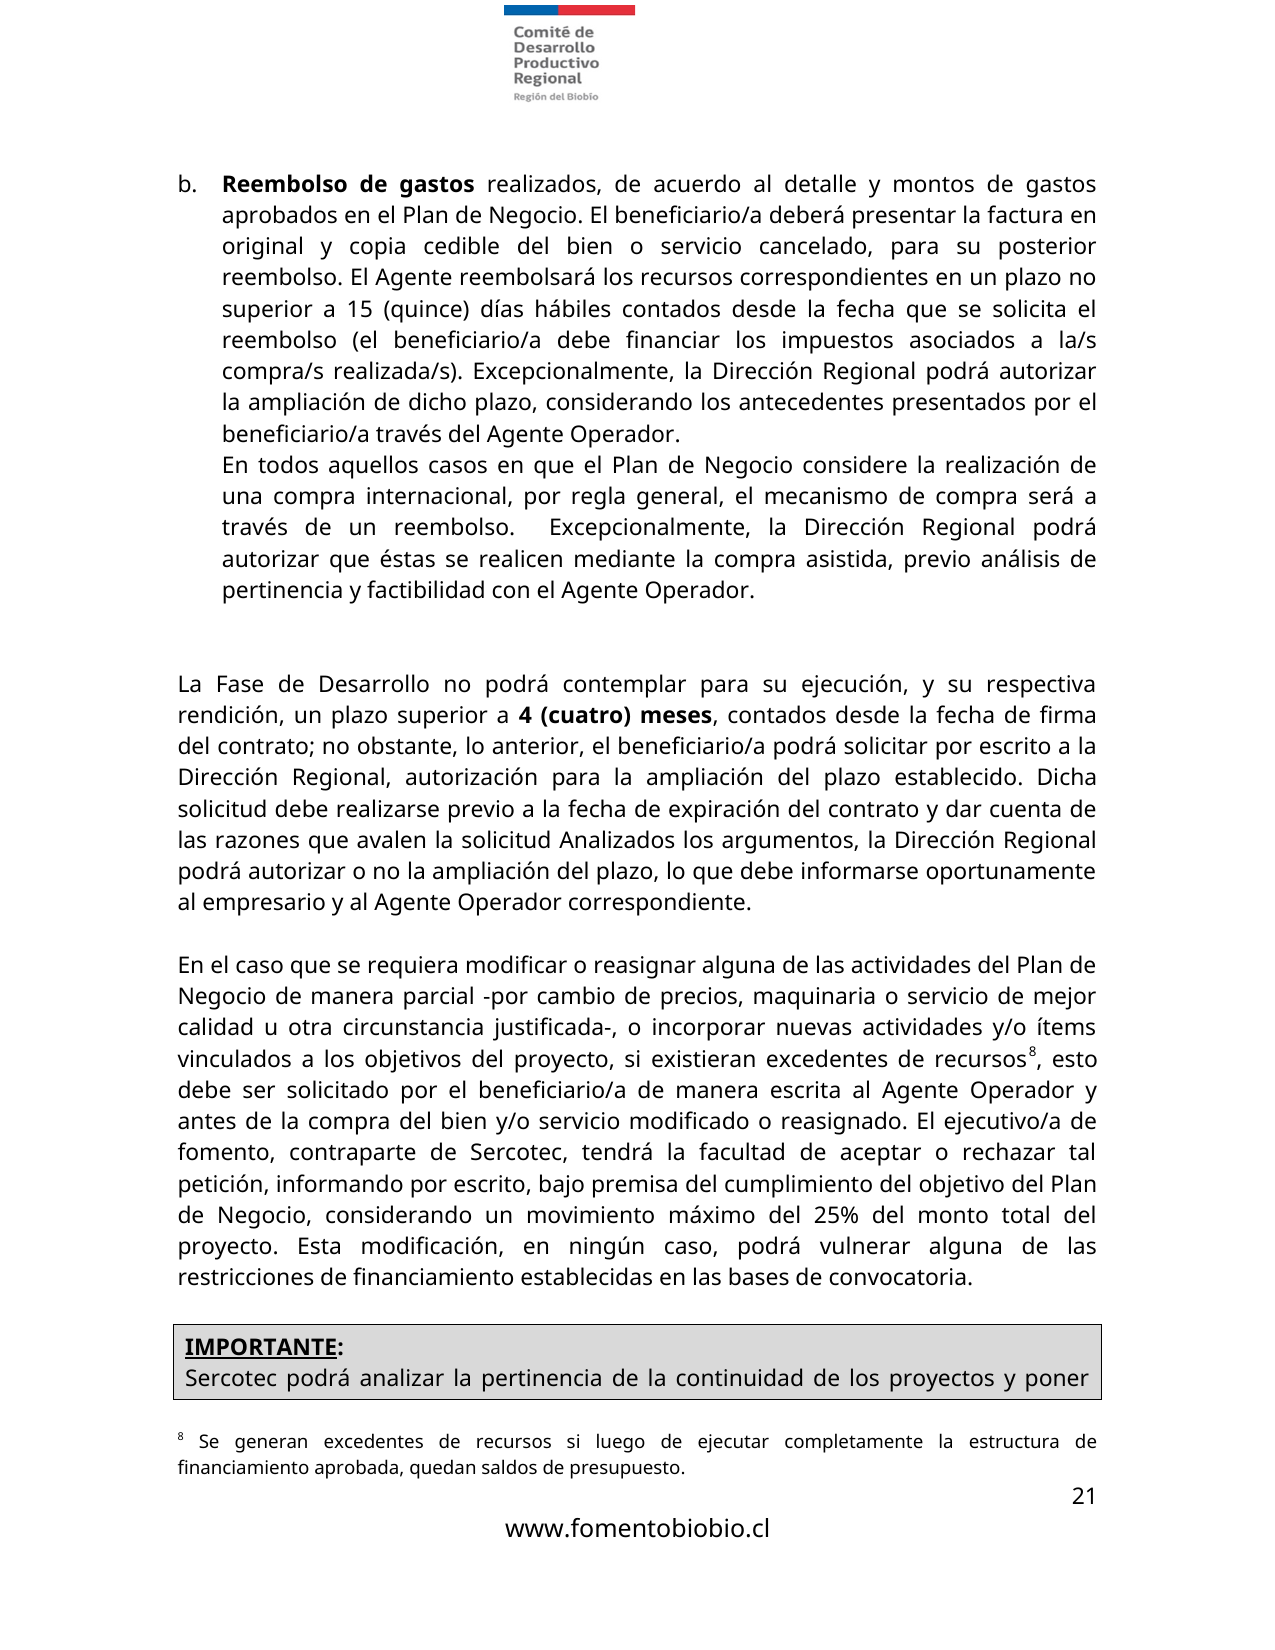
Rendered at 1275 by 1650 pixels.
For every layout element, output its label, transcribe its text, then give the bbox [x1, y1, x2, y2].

picture [504, 5, 636, 134]
text La Fase de Desarrollo no podrá contemplar para su ejecución, y su respectiva rendición, un plazo superior a 4 (cuatro) meses, contados desde la fecha de firma del contrato; no obstante, lo anterior, el beneficiario/a podrá solicitar por escrito a la Dirección Regional, autorización para la ampliación del plazo establecido. Dicha solicitud debe realizarse previo a la fecha de expiración del contrato y dar cuenta de las razones que avalen la solicitud Analizados los argumentos, la Dirección Regional podrá autorizar o no la ampliación del plazo, lo que debe informarse oportunamente al empresario y al Agente Operador correspondiente. [177, 668, 1098, 918]
text En todos aquellos casos en que el Plan de Negocio considere la realización de una compra internacional, por regla general, el mecanismo de compra será a través de un reembolso. Excepcionalmente, la Dirección Regional podrá autorizar que éstas se realicen mediante la compra asistida, previo análisis de pertinencia y factibilidad con el Agente Operador. [222, 449, 1098, 605]
list Reembolso de gastos realizados, de acuerdo al detalle y montos de gastos aprobados en el Plan de Negocio. El beneficiario/a deberá presentar la factura en original y copia cedible del bien o servicio cancelado, para su posterior reembolso. El Agente reembolsará los recursos correspondientes en un plazo no superior a 15 (quince) días hábiles contados desde la fecha que se solicita el reembolso (el beneficiario/a debe financiar los impuestos asociados a la/s compra/s realizada/s). Excepcionalmente, la Dirección Regional podrá autorizar la ampliación de dicho plazo, considerando los antecedentes presentados por el beneficiario/a través del Agente Operador. [177, 168, 1098, 449]
text En el caso que se requiera modificar o reasignar alguna de las actividades del Plan de Negocio de manera parcial -por cambio de precios, maquinaria o servicio de mejor calidad u otra circunstancia justificada-, o incorporar nuevas actividades y/o ítems vinculados a los objetivos del proyecto, si existieran excedentes de recursos, esto debe ser solicitado por el beneficiario/a de manera escrita al Agente Operador y antes de la compra del bien y/o servicio modificado o reasignado. El ejecutivo/a de fomento, contraparte de Sercotec, tendrá la facultad de aceptar o rechazar tal petición, informando por escrito, bajo premisa del cumplimiento del objetivo del Plan de Negocio, considerando un movimiento máximo del 25% del monto total del proyecto. Esta modificación, en ningún caso, podrá vulnerar alguna de las restricciones de financiamiento establecidas en las bases de convocatoria. [177, 949, 1098, 1293]
